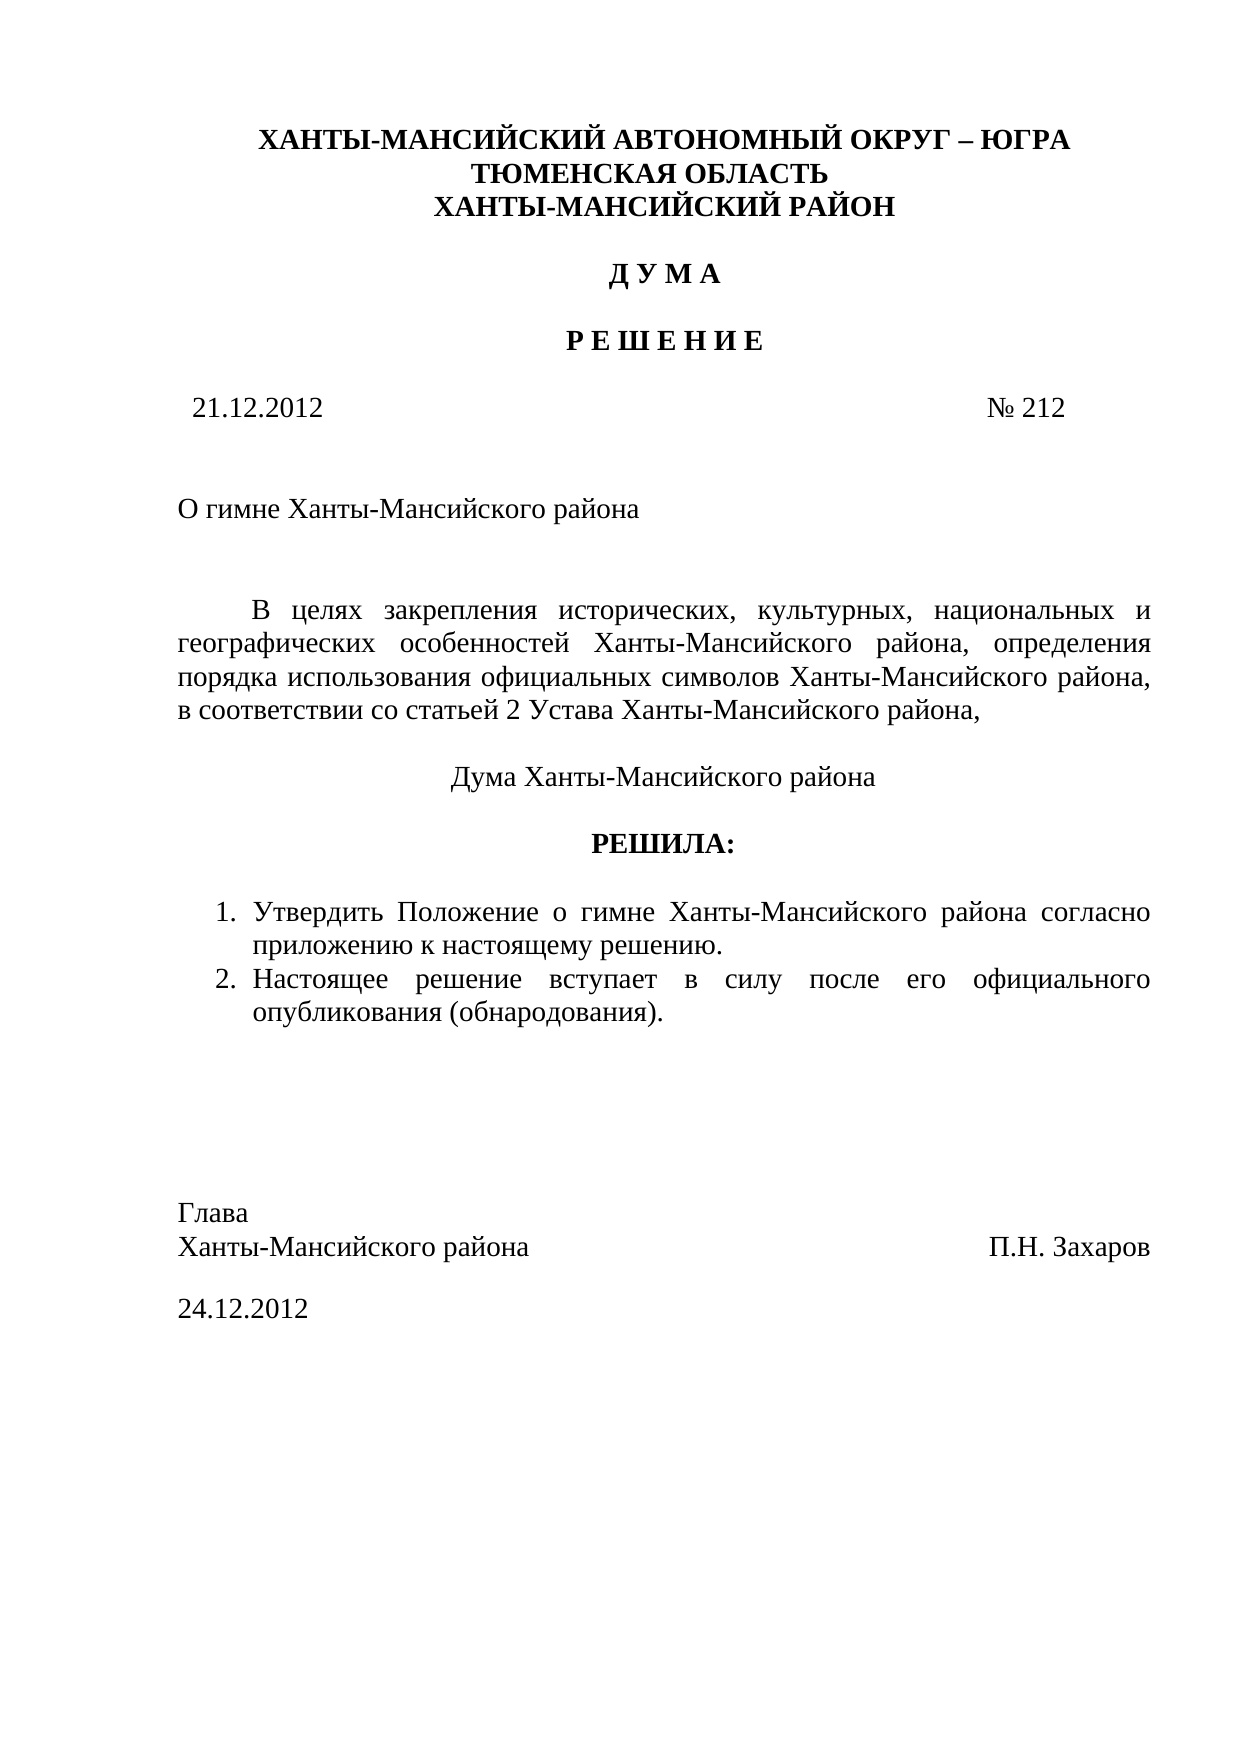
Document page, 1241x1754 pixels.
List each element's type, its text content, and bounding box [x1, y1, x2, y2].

text ХАНТЫ-МАНСИЙСКИЙ АВТОНОМНЫЙ ОКРУГ – ЮГРА [177, 122, 1152, 156]
text РЕШИЛА: [177, 827, 1149, 860]
subtitle Глава [177, 1196, 1152, 1229]
list Настоящее решение вступает в силу после его официального опубликования (обнародования). [215, 961, 1152, 1028]
text ХАНТЫ-МАНСИЙСКИЙ РАЙОН [177, 189, 1152, 223]
text Д У М А [177, 256, 1152, 290]
text ТЮМЕНСКАЯ ОБЛАСТЬ [177, 156, 1152, 189]
text О гимне Ханты-Мансийского района [177, 491, 1152, 525]
list Утвердить Положение о гимне Ханты-Мансийского района согласно приложению к настоящему решению. [215, 894, 1152, 961]
text Дума Ханты-Мансийского района [177, 759, 1149, 793]
text Р Е Ш Е Н И Е [177, 323, 1152, 357]
subtitle Ханты-Мансийского района П.Н. Захаров [177, 1229, 1152, 1263]
text 24.12.2012 [177, 1291, 1152, 1325]
text В целях закрепления исторических, культурных, национальных и географических особенностей Ханты-Мансийского района, определения порядка использования официальных символов Ханты-Мансийского района, в соответствии со статьей 2 Устава Ханты-Мансийского района, [177, 592, 1152, 726]
text 21.12.2012 № 212 [177, 391, 1152, 424]
